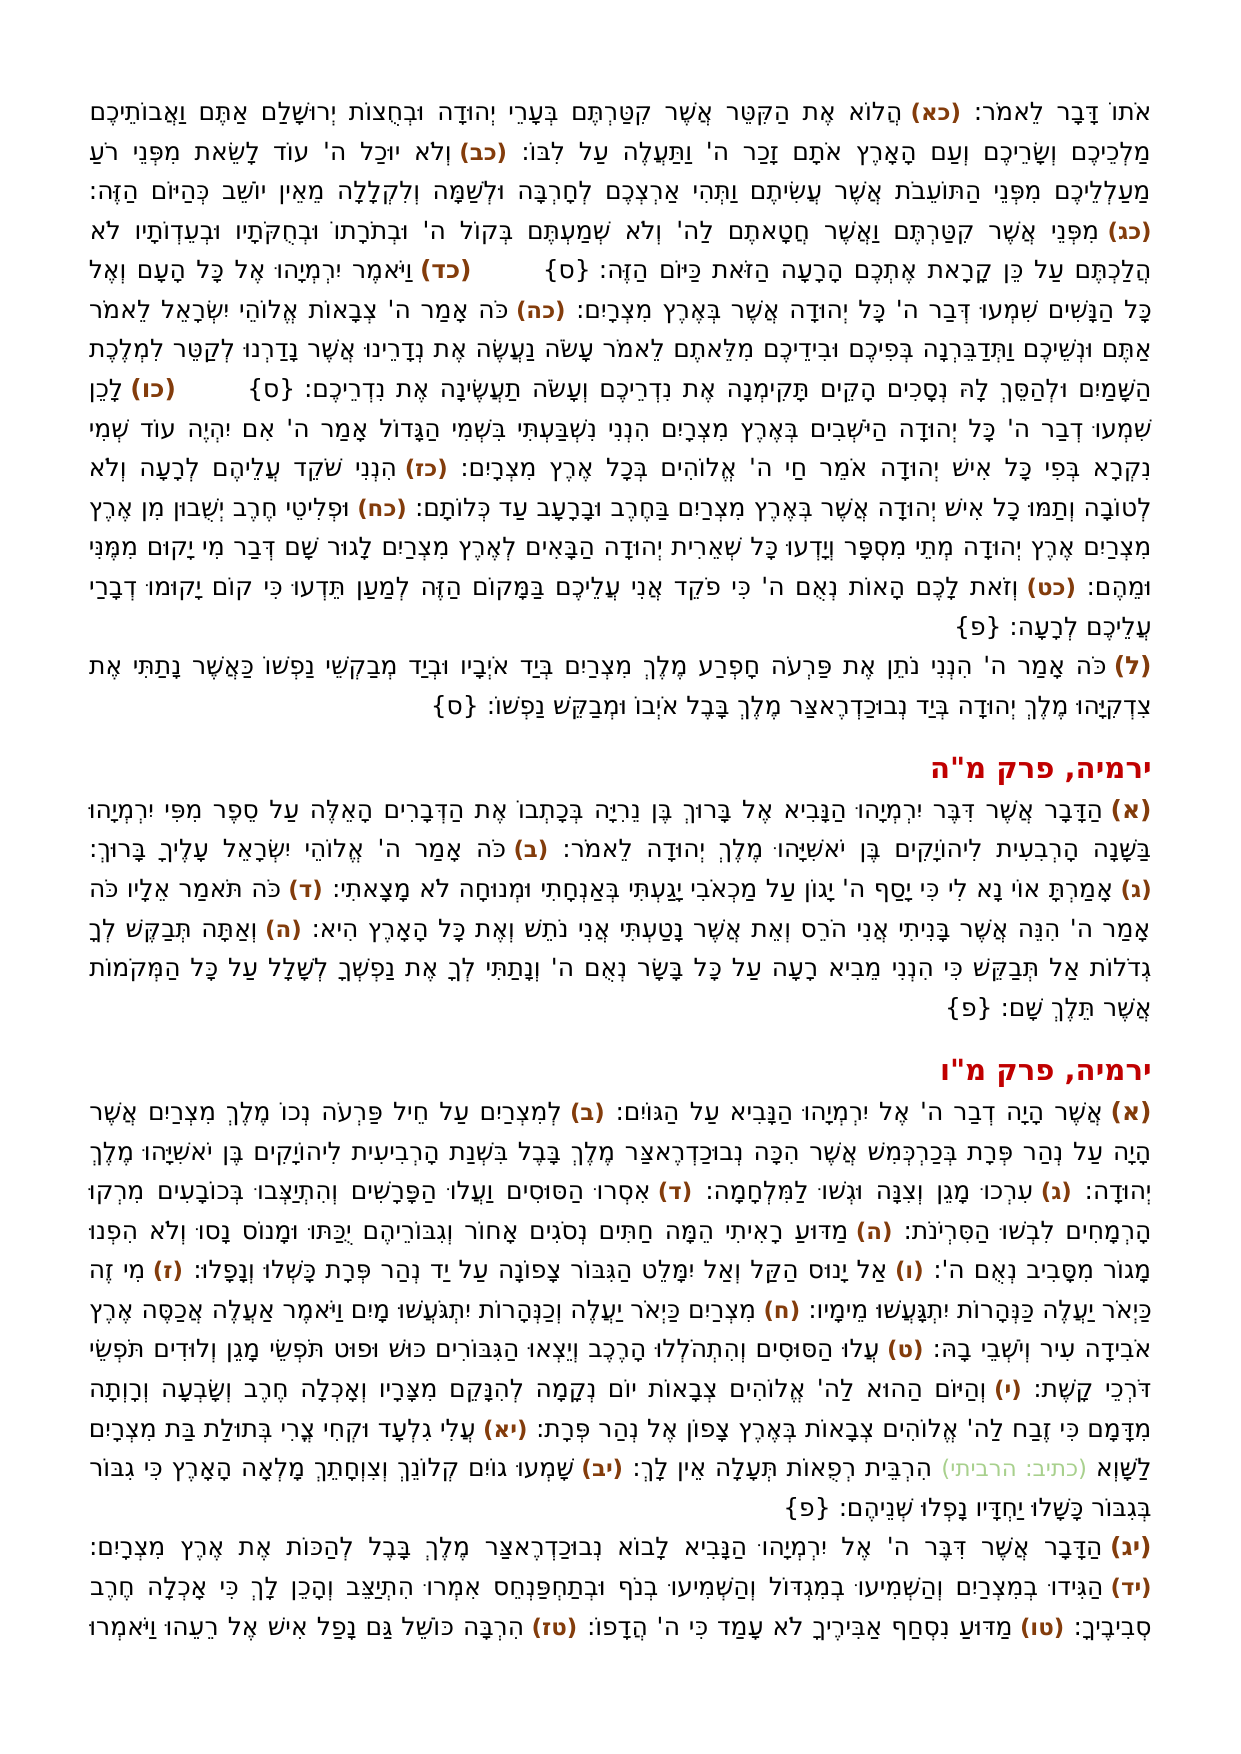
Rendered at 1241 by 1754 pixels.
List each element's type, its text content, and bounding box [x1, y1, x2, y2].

text ירמיה, פרק מ"ו [89, 1049, 1152, 1089]
text (א) אֲשֶׁר הָיָה דְבַר ה' אֶל יִרְמְיָהוּ הַנָּבִיא עַל הַגּוֹיִם: (ב) לְמִצְרַיִם עַל חֵיל פַּרְעֹה נְכוֹ מֶלֶךְ מִצְרַיִם אֲשֶׁר הָיָה עַל נְהַר פְּרָת בְּכַרְכְּמִשׁ אֲשֶׁר הִכָּה נְבוּכַדְרֶאצַּר מֶלֶךְ בָּבֶל בִּשְׁנַת הָרְבִיעִית לִיהוֹיָקִים בֶּן יֹאשִׁיָּהוּ מֶלֶךְ יְהוּדָה: (ג) עִרְכוּ מָגֵן וְצִנָּה וּגְשׁוּ לַמִּלְחָמָה: (ד) אִסְרוּ הַסּוּסִים וַעֲלוּ הַפָּרָשִׁים וְהִתְיַצְּבוּ בְּכוֹבָעִים מִרְקוּ הָרְמָחִים לִבְשׁוּ הַסִּרְיֹנֹת: (ה) מַדּוּעַ רָאִיתִי הֵמָּה חַתִּים נְסֹגִים אָחוֹר וְגִבּוֹרֵיהֶם יֻכַּתּוּ וּמָנוֹס נָסוּ וְלֹא הִפְנוּ מָגוֹר מִסָּבִיב נְאֻם ה': (ו) אַל יָנוּס הַקַּל וְאַל יִמָּלֵט הַגִּבּוֹר צָפוֹנָה עַל יַד נְהַר פְּרָת כָּשְׁלוּ וְנָפָלוּ: (ז) מִי זֶה כַּיְאֹר יַעֲלֶה כַּנְּהָרוֹת יִתְגָּעֲשׁוּ מֵימָיו: (ח) מִצְרַיִם כַּיְאֹר יַעֲלֶה וְכַנְּהָרוֹת יִתְגֹּעֲשׁוּ מָיִם וַיֹּאמֶר אַעֲלֶה אֲכַסֶּה אֶרֶץ אֹבִידָה עִיר וְיֹשְׁבֵי בָהּ: (ט) עֲלוּ הַסּוּסִים וְהִתְהֹלְלוּ הָרֶכֶב וְיֵצְאוּ הַגִּבּוֹרִים כּוּשׁ וּפוּט תֹּפְשֵׂי מָגֵן וְלוּדִים תֹּפְשֵׂי דֹּרְכֵי קָשֶׁת: (י) וְהַיּוֹם הַהוּא לַה' אֱלוֹהִים צְבָאוֹת יוֹם נְקָמָה לְהִנָּקֵם מִצָּרָיו וְאָכְלָה חֶרֶב וְשָׂבְעָה וְרָוְתָה מִדָּמָם כִּי זֶבַח לַה' אֱלוֹהִים צְבָאוֹת בְּאֶרֶץ צָפוֹן אֶל נְהַר פְּרָת: (יא) עֲלִי גִלְעָד וּקְחִי צֳרִי בְּתוּלַת בַּת מִצְרָיִם לַשָּׁוְא (כתיב: הרביתי) הִרְבֵּית רְפֻאוֹת תְּעָלָה אֵין לָךְ: (יב) שָׁמְעוּ גוֹיִם קְלוֹנֵךְ וְצִוְחָתֵךְ מָלְאָה הָאָרֶץ כִּי גִבּוֹר בְּגִבּוֹר כָּשָׁלוּ יַחְדָּיו נָפְלוּ שְׁנֵיהֶם: {פ} [89, 1089, 1152, 1524]
text (ל) כֹּה אָמַר ה' הִנְנִי נֹתֵן אֶת פַּרְעֹה חָפְרַע מֶלֶךְ מִצְרַיִם בְּיַד אֹיְבָיו וּבְיַד מְבַקְשֵׁי נַפְשׁוֹ כַּאֲשֶׁר נָתַתִּי אֶת צִדְקִיָּהוּ מֶלֶךְ יְהוּדָה בְּיַד נְבוּכַדְרֶאצַּר מֶלֶךְ בָּבֶל אֹיְבוֹ וּמְבַקֵּשׁ נַפְשׁוֹ: {ס} [89, 643, 1152, 722]
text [89, 89, 1152, 643]
text (א) הַדָּבָר אֲשֶׁר דִּבֶּר יִרְמְיָהוּ הַנָּבִיא אֶל בָּרוּךְ בֶּן נֵרִיָּה בְּכָתְבוֹ אֶת הַדְּבָרִים הָאֵלֶּה עַל סֵפֶר מִפִּי יִרְמְיָהוּ בַּשָּׁנָה הָרְבִעִית לִיהוֹיָקִים בֶּן יֹאשִׁיָּהוּ מֶלֶךְ יְהוּדָה לֵאמֹר: (ב) כֹּה אָמַר ה' אֱלוֹהֵי יִשְׂרָאֵל עָלֶיךָ בָּרוּךְ: (ג) אָמַרְתָּ אוֹי נָא לִי כִּי יָסַף ה' יָגוֹן עַל מַכְאֹבִי יָגַעְתִּי בְּאַנְחָתִי וּמְנוּחָה לֹא מָצָאתִי: (ד) כֹּה תֹּאמַר אֵלָיו כֹּה אָמַר ה' הִנֵּה אֲשֶׁר בָּנִיתִי אֲנִי הֹרֵס וְאֵת אֲשֶׁר נָטַעְתִּי אֲנִי נֹתֵשׁ וְאֶת כָּל הָאָרֶץ הִיא: (ה) וְאַתָּה תְּבַקֶּשׁ לְךָ גְדֹלוֹת אַל תְּבַקֵּשׁ כִּי הִנְנִי מֵבִיא רָעָה עַל כָּל בָּשָׂר נְאֻם ה' וְנָתַתִּי לְךָ אֶת נַפְשְׁךָ לְשָׁלָל עַל כָּל הַמְּקֹמוֹת אֲשֶׁר תֵּלֶךְ שָׁם: {פ} [89, 787, 1152, 1024]
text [89, 1524, 1152, 1643]
text ירמיה, פרק מ"ה [89, 747, 1152, 787]
